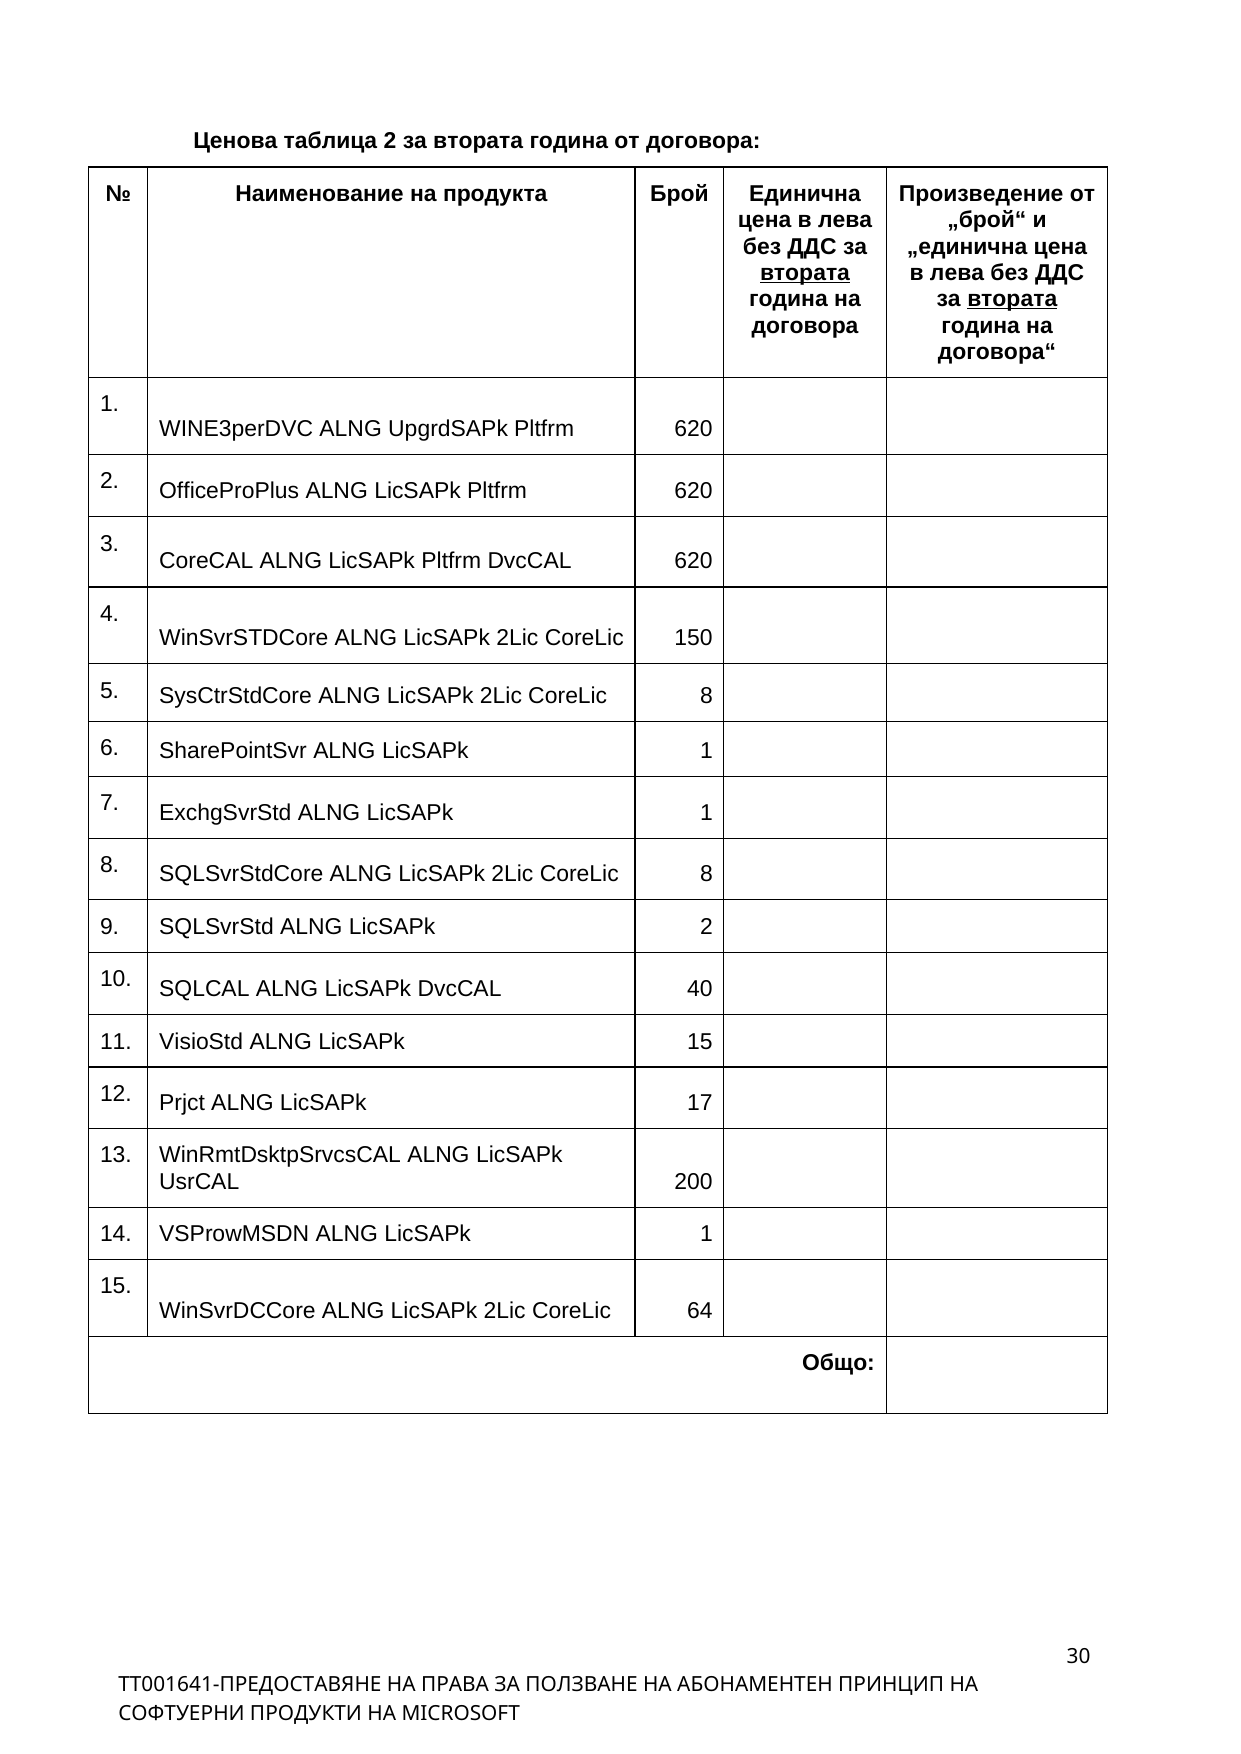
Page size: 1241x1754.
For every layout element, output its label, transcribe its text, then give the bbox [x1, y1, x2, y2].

table_cell SQLCAL ALNG LicSAPk DvcCAL [148, 953, 634, 1014]
table_cell [724, 588, 886, 663]
table_cell ExchgSvrStd ALNG LicSAPk [148, 777, 634, 838]
table_cell [724, 1260, 886, 1336]
table_cell 17 [636, 1068, 723, 1128]
table_cell [724, 1208, 886, 1259]
table_cell 10. [89, 953, 147, 1014]
table_cell [887, 777, 1107, 838]
table_cell SQLSvrStd ALNG LicSAPk [148, 900, 634, 952]
table_cell [887, 664, 1107, 721]
table_cell WINE3perDVC ALNG UpgrdSAPk Pltfrm [148, 378, 634, 454]
table_cell 1 [636, 1208, 723, 1259]
table_cell VisioStd ALNG LicSAPk [148, 1015, 634, 1066]
table_cell 9. [89, 900, 147, 952]
table_cell [724, 664, 886, 721]
table_cell 15. [89, 1260, 147, 1336]
table_cell VSProwMSDN ALNG LicSAPk [148, 1208, 634, 1259]
table_header № [89, 168, 147, 377]
table_cell [724, 1068, 886, 1128]
table_cell [724, 455, 886, 516]
table_cell CoreCAL ALNG LicSAPk Pltfrm DvcCAL [148, 517, 634, 586]
table_cell 64 [636, 1260, 723, 1336]
table_cell [887, 1068, 1107, 1128]
table_cell [887, 1129, 1107, 1207]
table_cell 620 [636, 517, 723, 586]
table_cell 14. [89, 1208, 147, 1259]
table_cell [887, 588, 1107, 663]
table_cell OfficeProPlus ALNG LicSAPk Pltfrm [148, 455, 634, 516]
table_cell 620 [636, 378, 723, 454]
table_cell [887, 517, 1107, 586]
table_cell [724, 722, 886, 776]
table_cell 620 [636, 455, 723, 516]
table_cell SQLSvrStdCore ALNG LicSAPk 2Lic CoreLic [148, 839, 634, 899]
table_cell WinRmtDsktpSrvcsCAL ALNG LicSAPk UsrCAL [148, 1129, 634, 1207]
table_cell [887, 1260, 1107, 1336]
table_cell 6. [89, 722, 147, 776]
table_cell [887, 1337, 1107, 1412]
table_cell 12. [89, 1068, 147, 1128]
table_cell [887, 378, 1107, 454]
table_cell 4. [89, 588, 147, 663]
table_cell WinSvrSTDCore ALNG LicSAPk 2Lic CoreLic [148, 588, 634, 663]
table_cell [887, 455, 1107, 516]
table_cell 2. [89, 455, 147, 516]
table_cell [887, 839, 1107, 899]
table_cell 2 [636, 900, 723, 952]
table_cell SharePointSvr ALNG LicSAPk [148, 722, 634, 776]
table_cell 11. [89, 1015, 147, 1066]
table_cell 8. [89, 839, 147, 899]
table_header Произведение от „брой“ и „единична цена в лева без ДДС за втората година на договора“ [887, 168, 1107, 377]
table_cell Общо: [89, 1337, 886, 1412]
table_cell 5. [89, 664, 147, 721]
table_cell [887, 953, 1107, 1014]
table_cell 150 [636, 588, 723, 663]
table_cell [724, 517, 886, 586]
table_cell [887, 900, 1107, 952]
table_cell 1. [89, 378, 147, 454]
table_cell [724, 378, 886, 454]
table_cell [724, 777, 886, 838]
table_cell 7. [89, 777, 147, 838]
table_cell [887, 1208, 1107, 1259]
table_cell [724, 839, 886, 899]
table_header Наименование на продукта [148, 168, 634, 377]
table_cell [724, 953, 886, 1014]
table_cell 8 [636, 839, 723, 899]
text Ценова таблица 2 за втората година от договора: [193, 127, 1090, 154]
table_cell 200 [636, 1129, 723, 1207]
table_cell 1 [636, 722, 723, 776]
table_cell 8 [636, 664, 723, 721]
table_cell 40 [636, 953, 723, 1014]
table_cell 15 [636, 1015, 723, 1066]
table_cell [887, 722, 1107, 776]
table_cell [887, 1015, 1107, 1066]
table_cell Prjct ALNG LicSAPk [148, 1068, 634, 1128]
table_cell SysCtrStdCore ALNG LicSAPk 2Lic CoreLic [148, 664, 634, 721]
table_header Единична цена в лева без ДДС за втората година на договора [724, 168, 886, 377]
table_cell 1 [636, 777, 723, 838]
table_cell 13. [89, 1129, 147, 1207]
table_header Брой [636, 168, 723, 377]
table_cell [724, 1015, 886, 1066]
table_cell [724, 1129, 886, 1207]
table_cell [724, 900, 886, 952]
table_cell 3. [89, 517, 147, 586]
table_cell WinSvrDCCore ALNG LicSAPk 2Lic CoreLic [148, 1260, 634, 1336]
